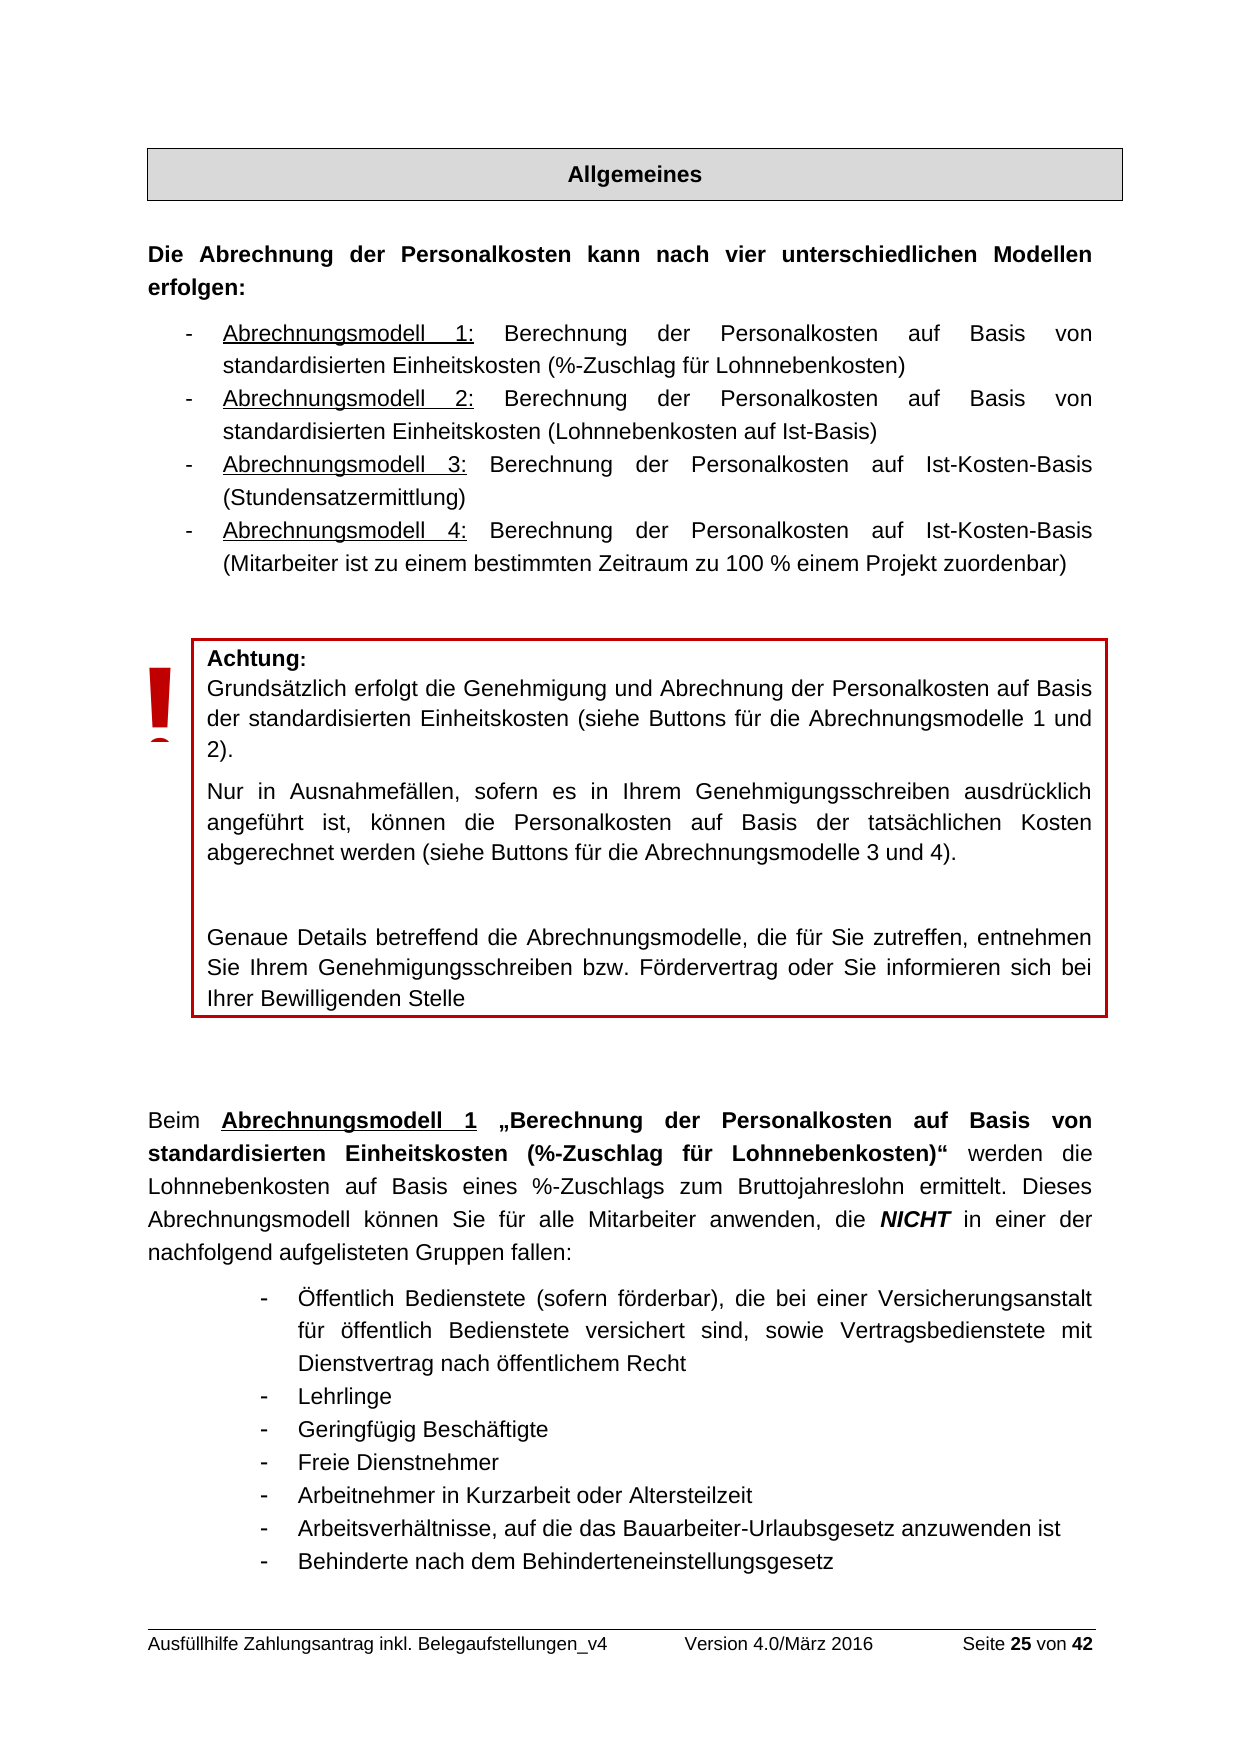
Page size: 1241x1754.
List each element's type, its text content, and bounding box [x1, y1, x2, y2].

list Abrechnungsmodell 1: Berechnung der Personalkosten auf Basis von standardisierten Einheitskosten (%-Zuschlag für Lohnnebenkosten) [185, 319, 1093, 379]
list Arbeitnehmer in Kurzarbeit oder Altersteilzeit [260, 1482, 1093, 1508]
list Behinderte nach dem Behinderteneinstellungsgesetz [260, 1548, 1093, 1574]
list Arbeitsverhältnisse, auf die das Bauarbeiter-Urlaubsgesetz anzuwenden ist [260, 1515, 1093, 1541]
text Beim Abrechnungsmodell 1 „Berechnung der Personalkosten auf Basis von standardisierten Einheitskosten (%-Zuschlag für Lohnnebenkosten)“ werden die Lohnnebenkosten auf Basis eines %-Zuschlags zum Bruttojahreslohn ermittelt. Dieses Abrechnungsmodell können Sie für alle Mitarbeiter anwenden, die NICHT in einer der nachfolgend aufgelisteten Gruppen fallen: [148, 1107, 1093, 1265]
list Lehrlinge [260, 1383, 1093, 1409]
list Öffentlich Bedienstete (sofern förderbar), die bei einer Versicherungsanstalt für öffentlich Bedienstete versichert sind, sowie Vertragsbedienstete mit Dienstvertrag nach öffentlichem Recht [260, 1284, 1093, 1377]
text Die Abrechnung der Personalkosten kann nach vier unterschiedlichen Modellen erfolgen: [148, 241, 1093, 301]
list Abrechnungsmodell 3: Berechnung der Personalkosten auf Ist-Kosten-Basis (Stundensatzermittlung) [185, 451, 1093, 511]
list Geringfügig Beschäftigte [260, 1416, 1093, 1442]
text Nur in Ausnahmefällen, sofern es in Ihrem Genehmigungsschreiben ausdrücklich angeführt ist, können die Personalkosten auf Basis der tatsächlichen Kosten abgerechnet werden (siehe Buttons für die Abrechnungsmodelle 3 und 4). [194, 771, 1105, 865]
list Freie Dienstnehmer [260, 1449, 1093, 1475]
text Genaue Details betreffend die Abrechnungsmodelle, die für Sie zutreffen, entnehmen Sie Ihrem Genehmigungsschreiben bzw. Fördervertrag oder Sie informieren sich bei Ihrer Bewilligenden Stelle [194, 917, 1105, 1015]
list Abrechnungsmodell 2: Berechnung der Personalkosten auf Basis von standardisierten Einheitskosten (Lohnnebenkosten auf Ist-Basis) [185, 385, 1093, 445]
table_header Allgemeines [148, 149, 1122, 200]
list Abrechnungsmodell 4: Berechnung der Personalkosten auf Ist-Kosten-Basis (Mitarbeiter ist zu einem bestimmten Zeitraum zu 100 % einem Projekt zuordenbar) [185, 517, 1093, 576]
text Achtung: Grundsätzlich erfolgt die Genehmigung und Abrechnung der Personalkosten auf Basis der standardisierten Einheitskosten (siehe Buttons für die Abrechnungsmodelle 1 und 2). [194, 641, 1105, 762]
